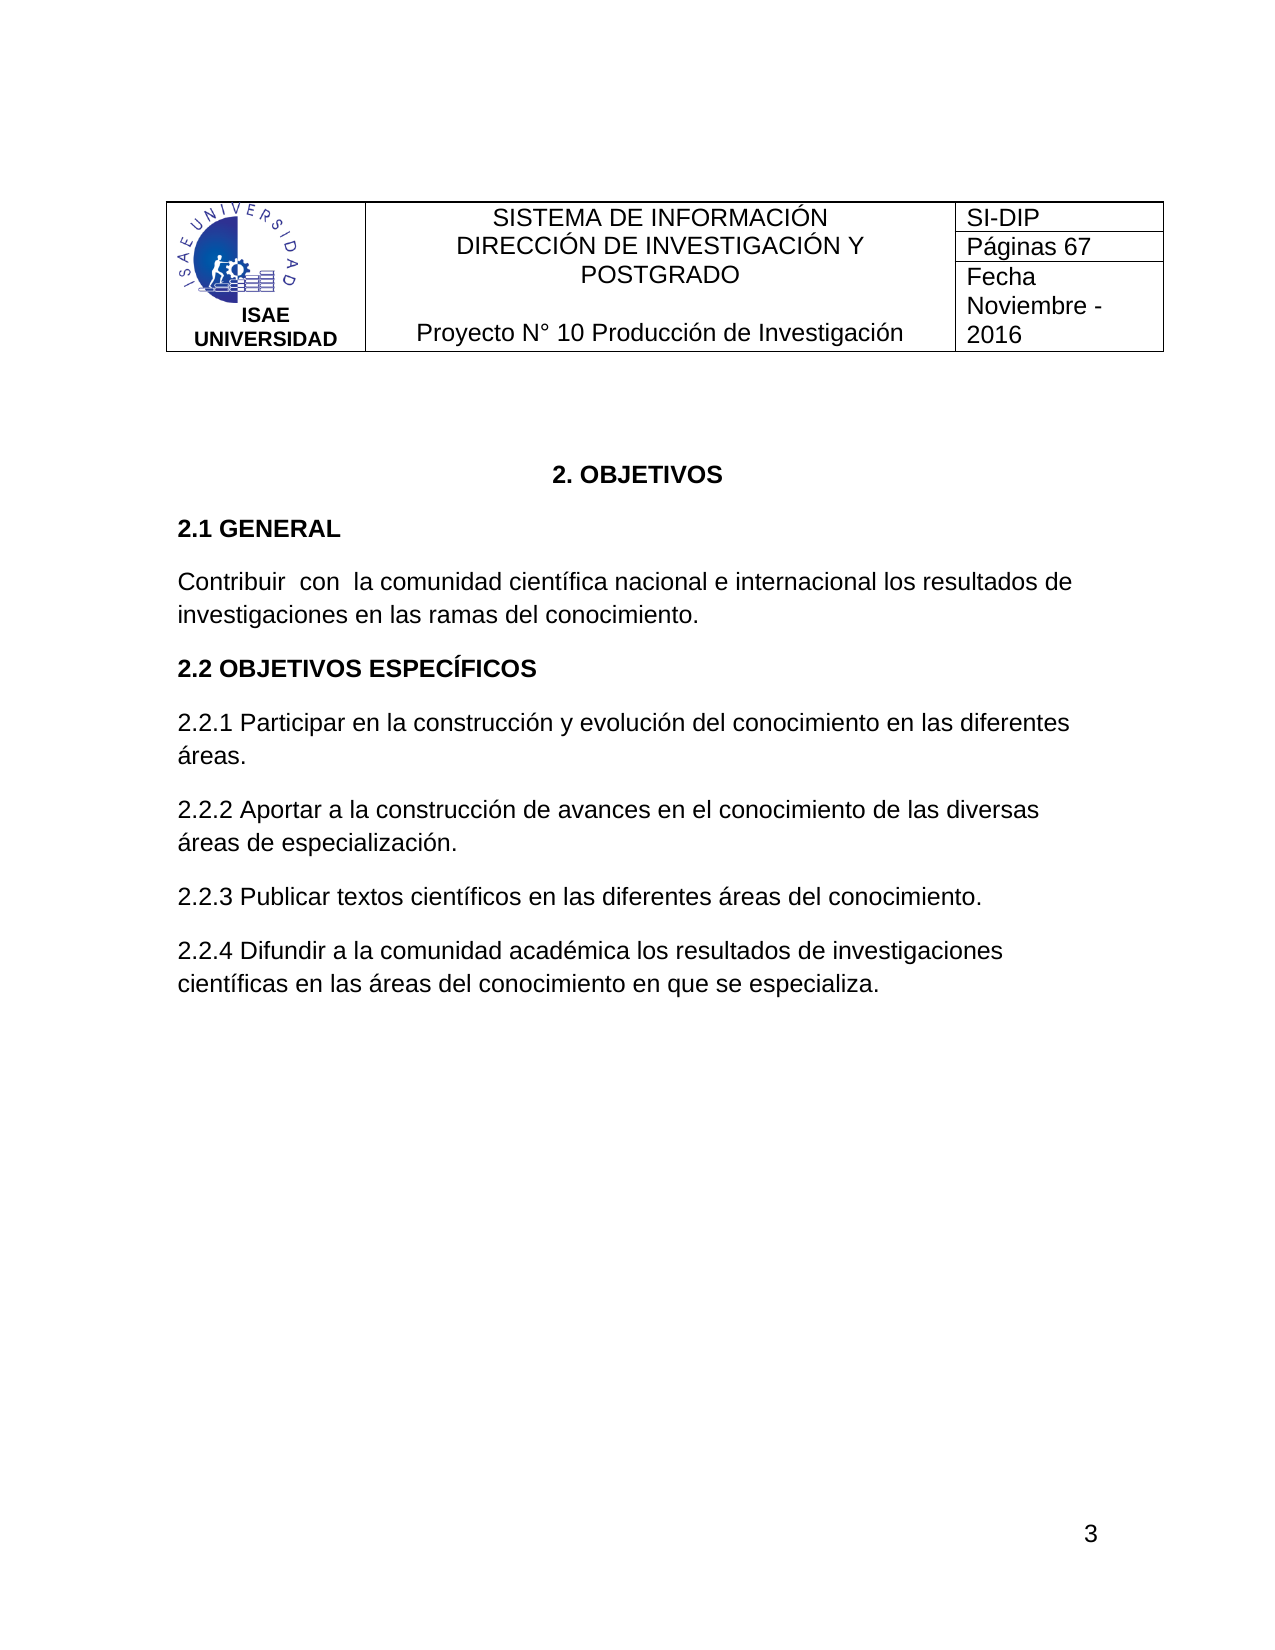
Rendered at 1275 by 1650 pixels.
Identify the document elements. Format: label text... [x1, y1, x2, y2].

text 2.2 OBJETIVOS ESPECÍFICOS [177, 654, 1098, 683]
text Contribuir con la comunidad científica nacional e internacional los resultados de investigaciones en las ramas del conocimiento. [177, 567, 1098, 629]
text 2.1 GENERAL [177, 513, 1098, 542]
text 2.2.4 Difundir a la comunidad académica los resultados de investigaciones científicas en las áreas del conocimiento en que se especializa. [177, 936, 1098, 997]
picture [177, 202, 298, 303]
table_header ISAE UNIVERSIDAD [167, 203, 365, 351]
table_header SISTEMA DE INFORMACIÓN DIRECCIÓN DE INVESTIGACIÓN Y POSTGRADO Proyecto N° 10 Producción de Investigación [366, 203, 955, 351]
table_cell Fecha Noviembre -2016 [956, 262, 1163, 351]
text 2.2.2 Aportar a la construcción de avances en el conocimiento de las diversas áreas de especialización. [177, 795, 1098, 857]
text 2. OBJETIVOS [177, 460, 1098, 488]
table_header SI-DIP [956, 203, 1163, 231]
text 2.2.3 Publicar textos científicos en las diferentes áreas del conocimiento. [177, 882, 1098, 911]
text 2.2.1 Participar en la construcción y evolución del conocimiento en las diferentes áreas. [177, 708, 1098, 770]
table_cell Páginas 67 [956, 232, 1163, 261]
